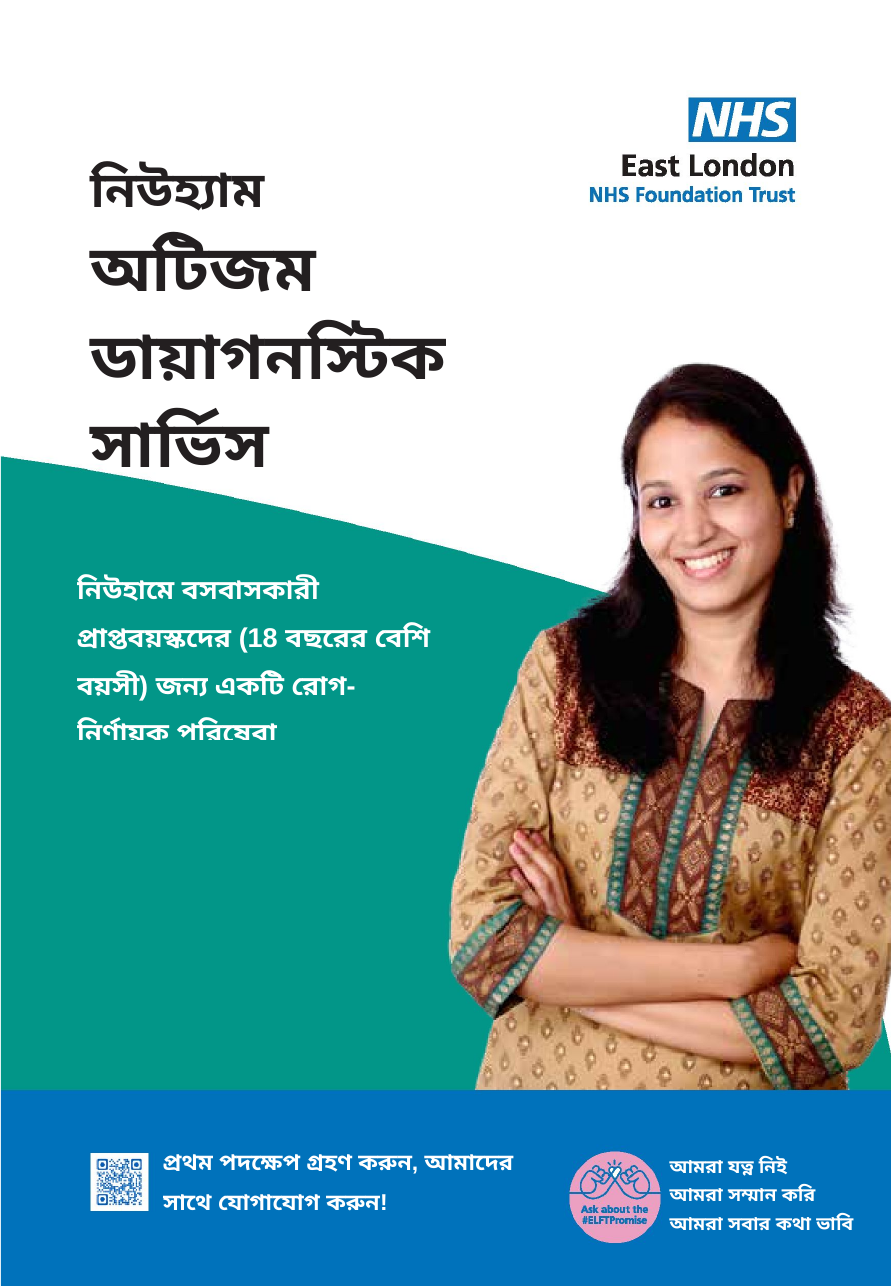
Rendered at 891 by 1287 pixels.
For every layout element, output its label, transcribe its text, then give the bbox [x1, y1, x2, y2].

text আমরা সম্মান করি [669, 1182, 877, 1207]
text আমরা সবার কথা ভাবি [669, 1210, 877, 1236]
text আমরা যত্ন নিই [669, 1153, 877, 1179]
text নিউহ্যাম [90, 154, 581, 222]
text নিউহামে বসবাসকারী প্রাপ্তবয়স্কদের (18 বছরের বেশি বয়সী) জন্য একটি রোগ-নির্ণায়ক পরিষেবা [77, 570, 441, 740]
text প্রথম পদক্ষেপ গ্রহণ করুন, আমাদের সাথে যোগাযোগ করুন! [163, 1146, 542, 1217]
text অটিজম ডায়াগনস্টিক সার্ভিস [90, 222, 581, 471]
picture [0, 0, 891, 1286]
